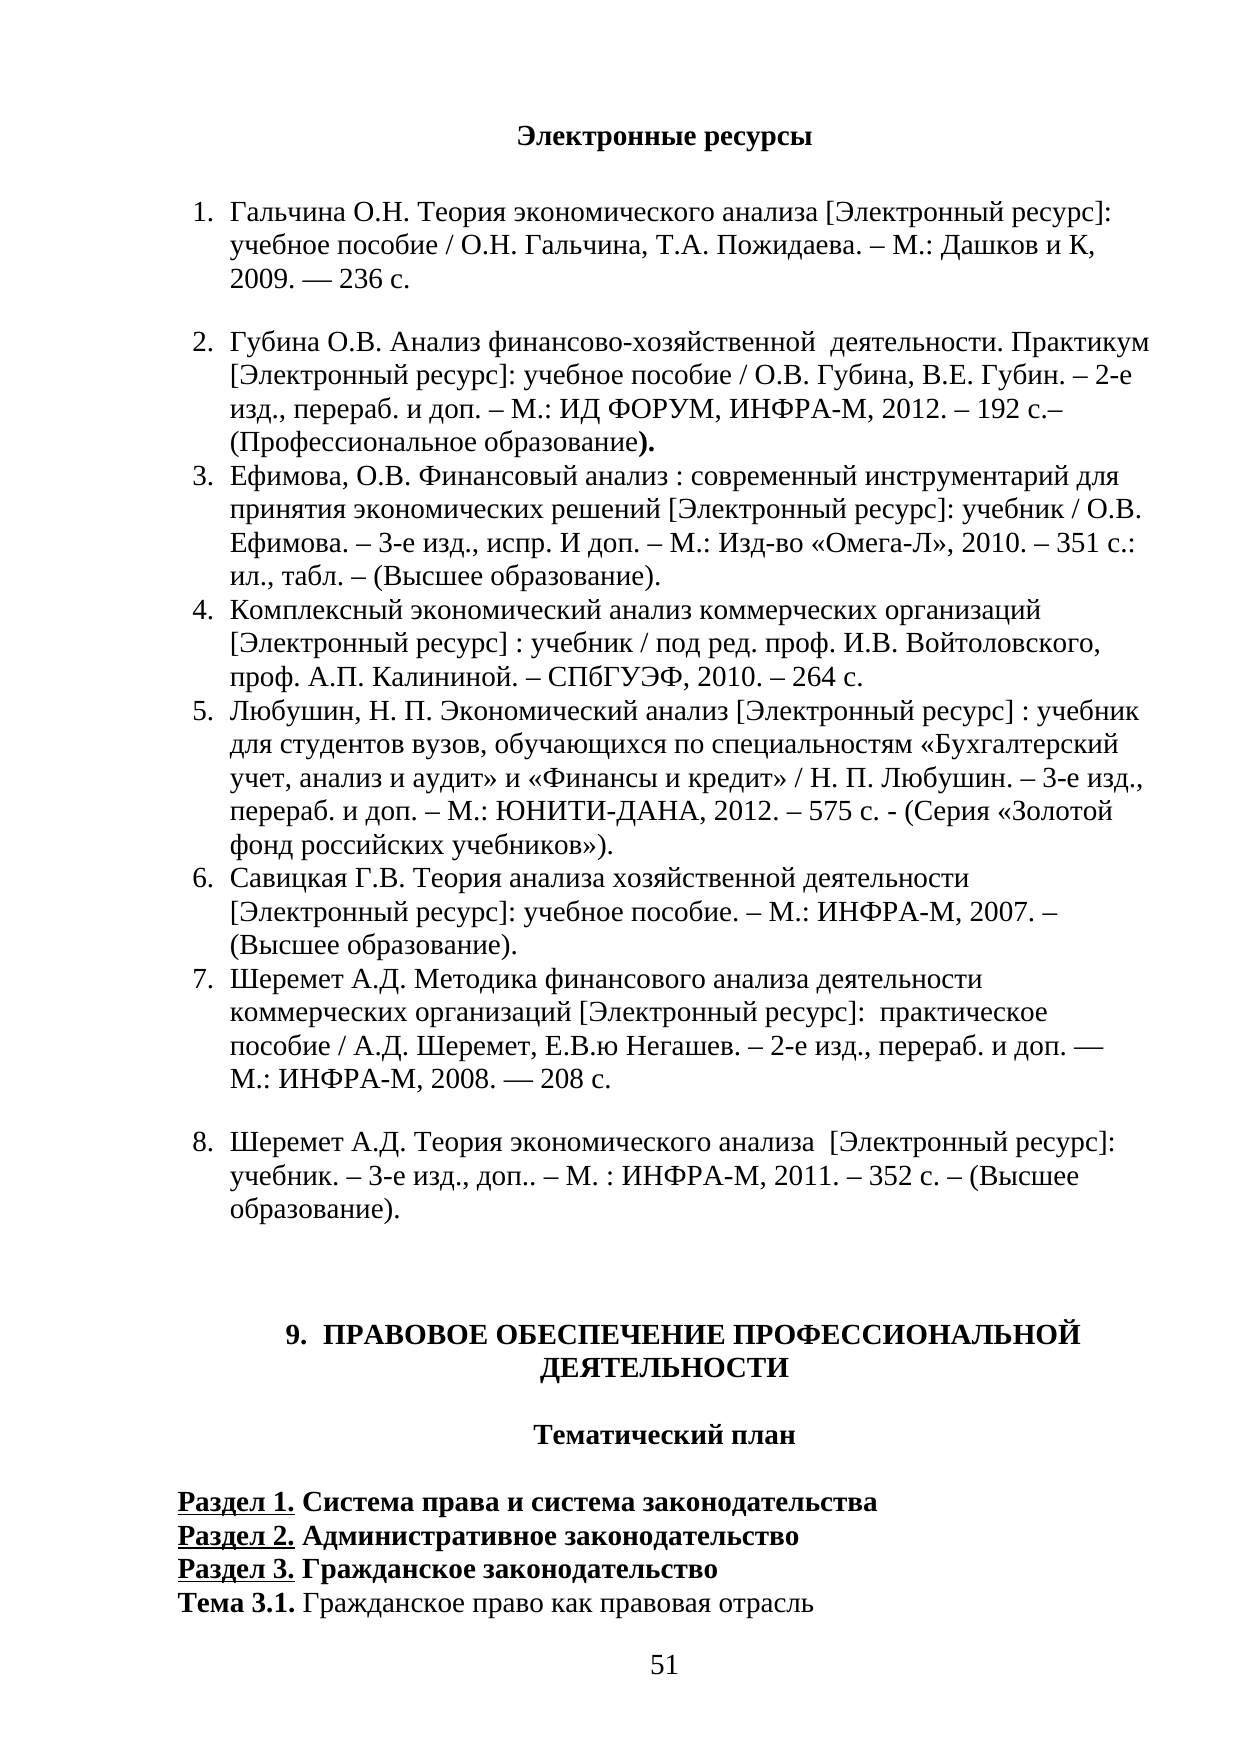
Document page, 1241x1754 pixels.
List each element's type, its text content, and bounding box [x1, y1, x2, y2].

list Ефимова, О.В. Финансовый анализ : современный инструментарий для принятия экономических решений [Электронный ресурс]: учебник / О.В. Ефимова. – 3-е изд., испр. И доп. – М.: Изд-во «Омега-Л», 2010. – 351 с.: ил., табл. – (Высшее образование). [192, 487, 1152, 621]
list Шеремет А.Д. Теория экономического анализа [Электронный ресурс]: учебник. – 3-е изд., доп.. – М. : ИНФРА-М, 2011. – 352 с. – (Высшее образование). [192, 1241, 1152, 1342]
subtitle ПРАВОВОЕ ОБЕСПЕЧЕНИЕ ПРОФЕССИОНАЛЬНОЙ [215, 1433, 1152, 1467]
list Гальчина О.Н. Теория экономического анализа [Электронный ресурс]: учебное пособие / О.Н. Гальчина, Т.А. Пожидаева. – М.: Дашков и К, 2009. — 236 с. [192, 194, 1127, 294]
text Электронные ресурсы [177, 118, 1152, 152]
list Комплексный экономический анализ коммерческих организаций [Электронный ресурс] : учебник / под ред. проф. И.В. Войтоловского, проф. А.П. Калининой. – СПбГУЭФ, 2010. – 264 с. [192, 650, 1152, 751]
text Тематический план [177, 1534, 1152, 1568]
list Шеремет А.Д. Методика финансового анализа деятельности коммерческих организаций [Электронный ресурс]: практическое пособие / А.Д. Шеремет, Е.В.ю Негашев. – 2-е изд., перераб. и доп. — М.: ИНФРА-М, 2008. — 208 с. [192, 1078, 1152, 1212]
list Савицкая Г.В. Теория анализа хозяйственной деятельности [Электронный ресурс]: учебное пособие. – М.: ИНФРА-М, 2007. – (Высшее образование). [192, 977, 1152, 1078]
list Любушин, Н. П. Экономический анализ [Электронный ресурс] : учебник для студентов вузов, обучающихся по специальностям «Бухгалтерский учет, анализ и аудит» и «Финансы и кредит» / Н. П. Любушин. – 3-е изд., перераб. и доп. – М.: ЮНИТИ-ДАНА, 2012. – 575 с. - (Серия «Золотой фонд российских учебников»). [192, 780, 1152, 948]
list Губина О.В. Анализ финансово-хозяйственной деятельности. Практикум [Электронный ресурс]: учебное пособие / О.В. Губина, В.Е. Губин. – 2-е изд., перераб. и доп. – М.: ИД ФОРУМ, ИНФРА-М, 2012. – 192 с.– (Профессиональное образование). [192, 324, 1152, 458]
subtitle ДЕЯТЕЛЬНОСТИ [177, 1467, 1152, 1501]
text Раздел 1. Система права и система законодательства [177, 1601, 1152, 1635]
